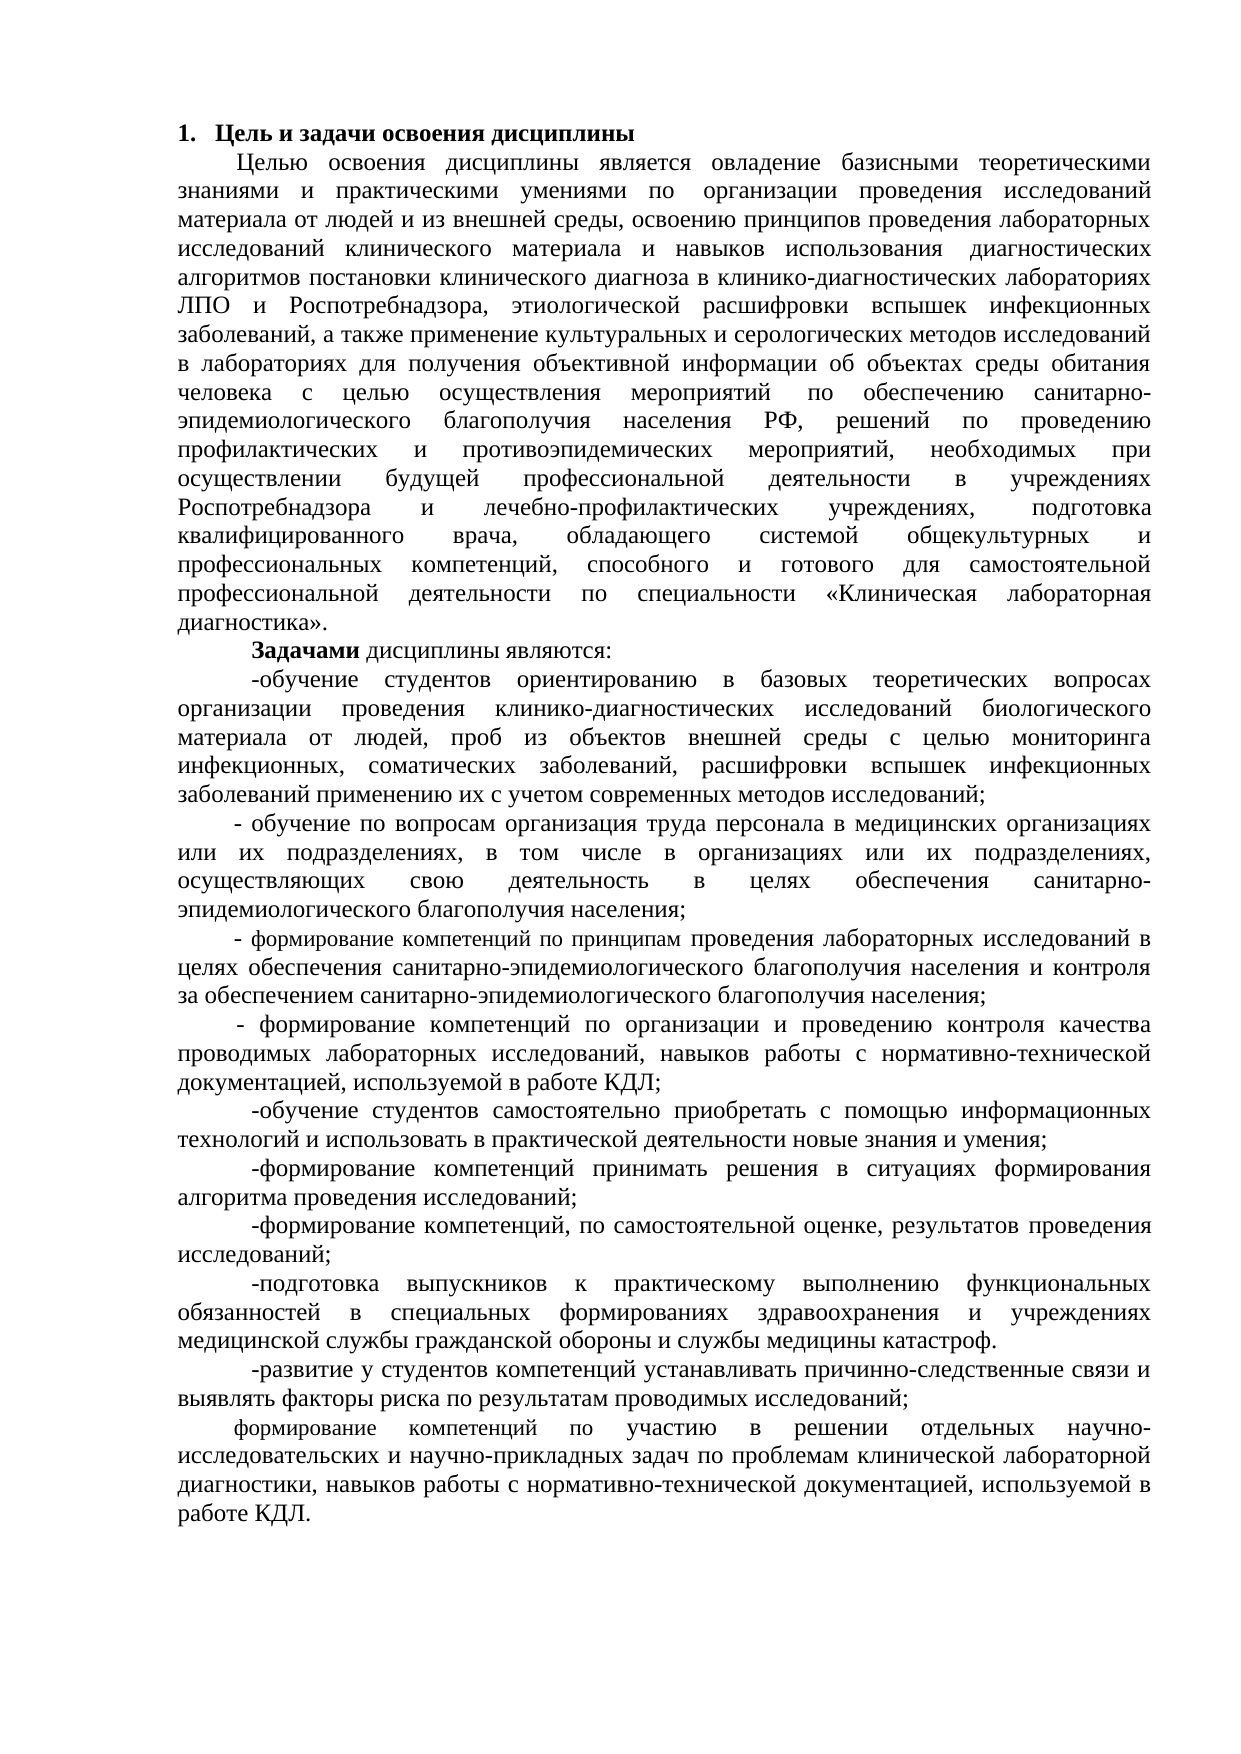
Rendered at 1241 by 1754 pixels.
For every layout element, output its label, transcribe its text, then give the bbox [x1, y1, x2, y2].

text -подготовка выпускников к практическому выполнению функциональных обязанностей в специальных формированиях здравоохранения и учреждениях медицинской службы гражданской обороны и службы медицины катастроф. [177, 1268, 1152, 1354]
text -обучение студентов самостоятельно приобретать с помощью информационных технологий и использовать в практической деятельности новые знания и умения; [177, 1096, 1152, 1153]
text - формирование компетенций по принципам проведения лабораторных исследований в целях обеспечения санитарно-эпидемиологического благополучия населения и контроля за обеспечением санитарно-эпидемиологического благополучия населения; [177, 923, 1152, 1009]
text Целью освоения дисциплины является овладение базисными теоретическими знаниями и практическими умениями по организации проведения исследований материала от людей и из внешней среды, освоению принципов проведения лабораторных исследований клинического материала и навыков использования диагностических алгоритмов постановки клинического диагноза в клинико-диагностических лабораториях ЛПО и Роспотребнадзора, этиологической расшифровки вспышек инфекционных заболеваний, а также применение культуральных и серологических методов исследований в лабораториях для получения объективной информации об объектах среды обитания человека с целью осуществления мероприятий по обеспечению санитарно-эпидемиологического благополучия населения РФ, решений по проведению профилактических и противоэпидемических мероприятий, необходимых при осуществлении будущей профессиональной деятельности в учреждениях Роспотребнадзора и лечебно-профилактических учреждениях, подготовка квалифицированного врача, обладающего системой общекультурных и профессиональных компетенций, способного и готового для самостоятельной профессиональной деятельности по специальности «Клиническая лабораторная диагностика». [177, 147, 1152, 636]
text -формирование компетенций, по самостоятельной оценке, результатов проведения исследований; [177, 1211, 1152, 1268]
text - формирование компетенций по организации и проведению контроля качества проводимых лабораторных исследований, навыков работы с нормативно-технической документацией, используемой в работе КДЛ; [177, 1009, 1152, 1096]
text Задачами дисциплины являются: [177, 636, 1152, 664]
text -развитие у студентов компетенций устанавливать причинно-следственные связи и выявлять факторы риска по результатам проводимых исследований; [177, 1354, 1152, 1412]
text - обучение по вопросам организация труда персонала в медицинских организациях или их подразделениях, в том числе в организациях или их подразделениях, осуществляющих свою деятельность в целях обеспечения санитарно-эпидемиологического благополучия населения; [177, 808, 1152, 923]
text -обучение студентов ориентированию в базовых теоретических вопросах организации проведения клинико-диагностических исследований биологического материала от людей, проб из объектов внешней среды с целью мониторинга инфекционных, соматических заболеваний, расшифровки вспышек инфекционных заболеваний применению их с учетом современных методов исследований; [177, 664, 1152, 808]
text -формирование компетенций принимать решения в ситуациях формирования алгоритма проведения исследований; [177, 1153, 1152, 1211]
list Цель и задачи освоения дисциплины [177, 118, 1152, 147]
text формирование компетенций по участию в решении отдельных научно-исследовательских и научно-прикладных задач по проблемам клинической лабораторной диагностики, навыков работы с нормативно-технической документацией, используемой в работе КДЛ. [177, 1412, 1152, 1527]
